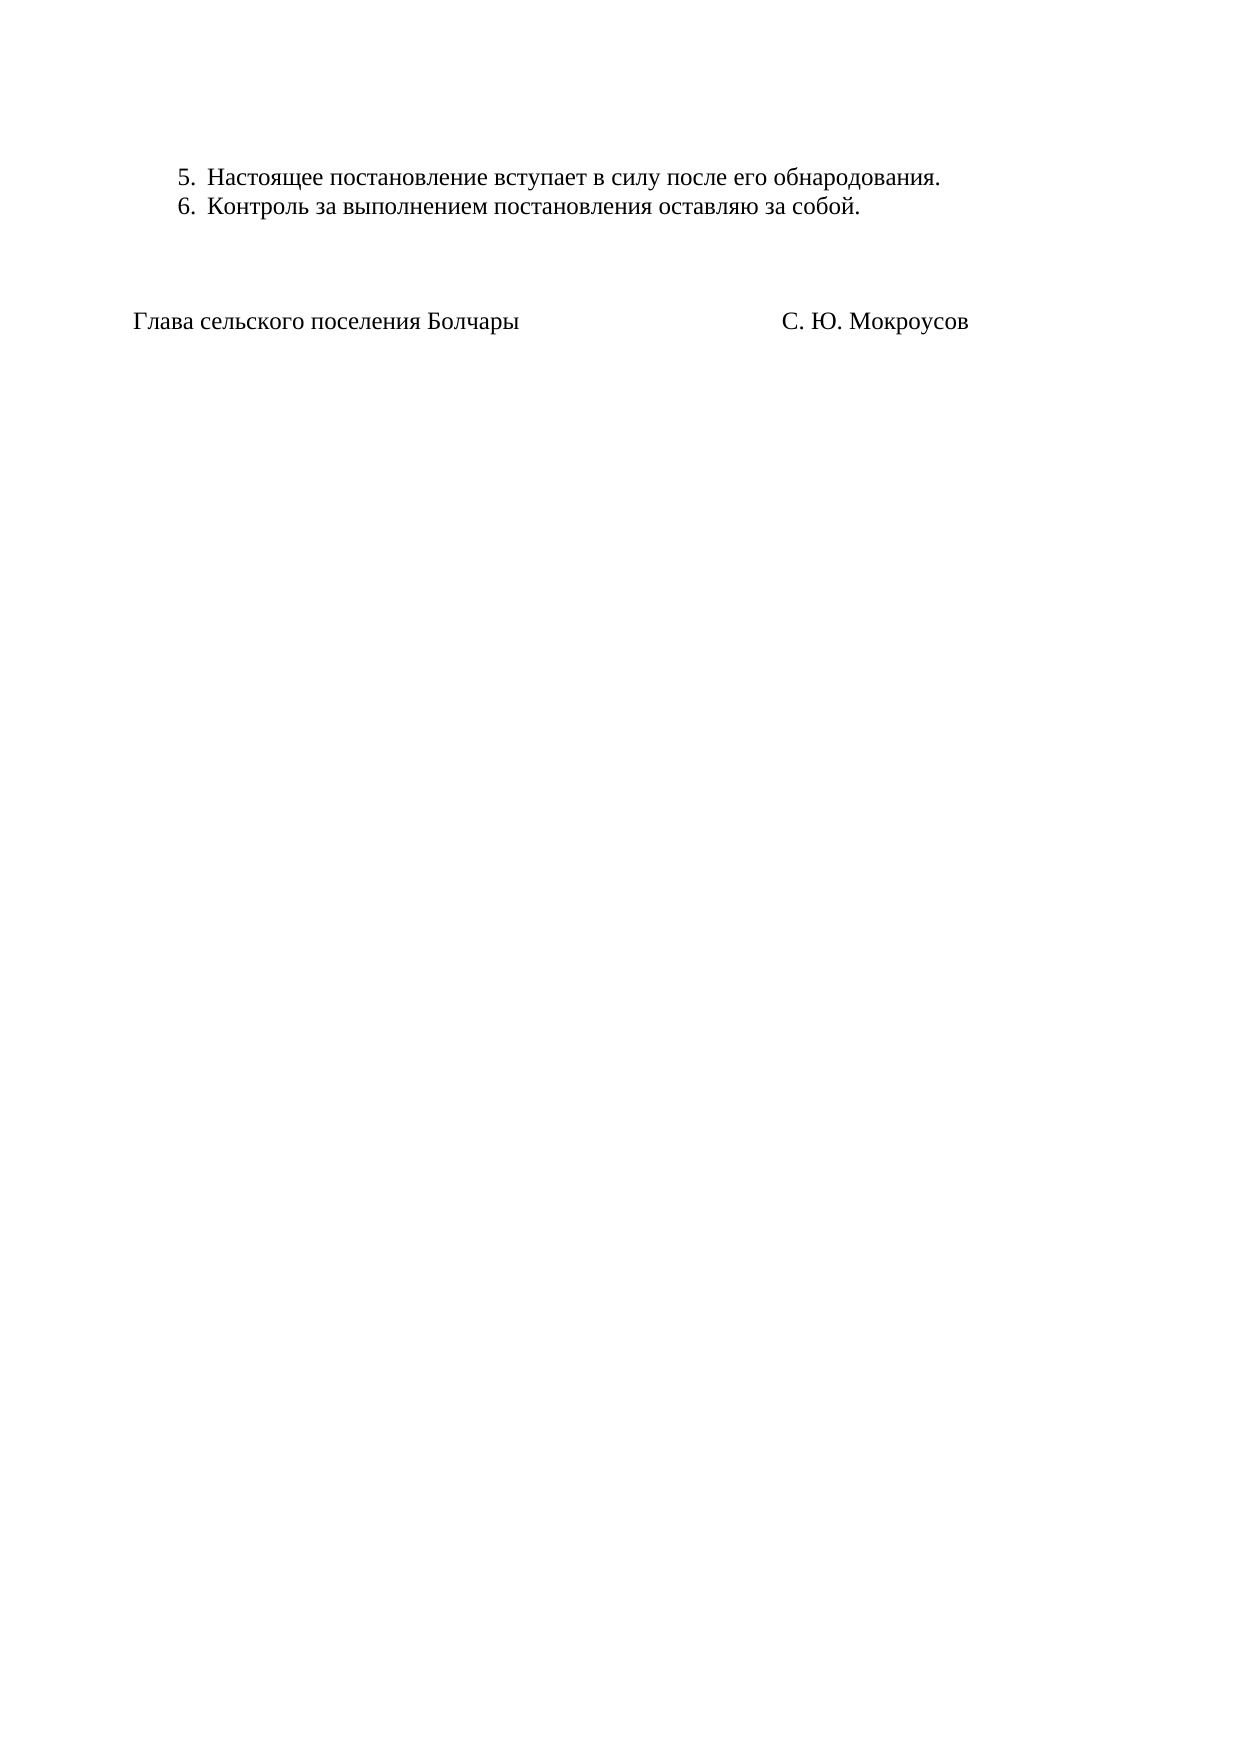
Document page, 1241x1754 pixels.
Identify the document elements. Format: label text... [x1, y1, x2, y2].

list Контроль за выполнением постановления оставляю за собой. [133, 191, 1152, 220]
text Глава сельского поселения Болчары С. Ю. Мокроусов [133, 306, 1152, 335]
list Настоящее постановление вступает в силу после его обнародования. [133, 162, 1152, 191]
